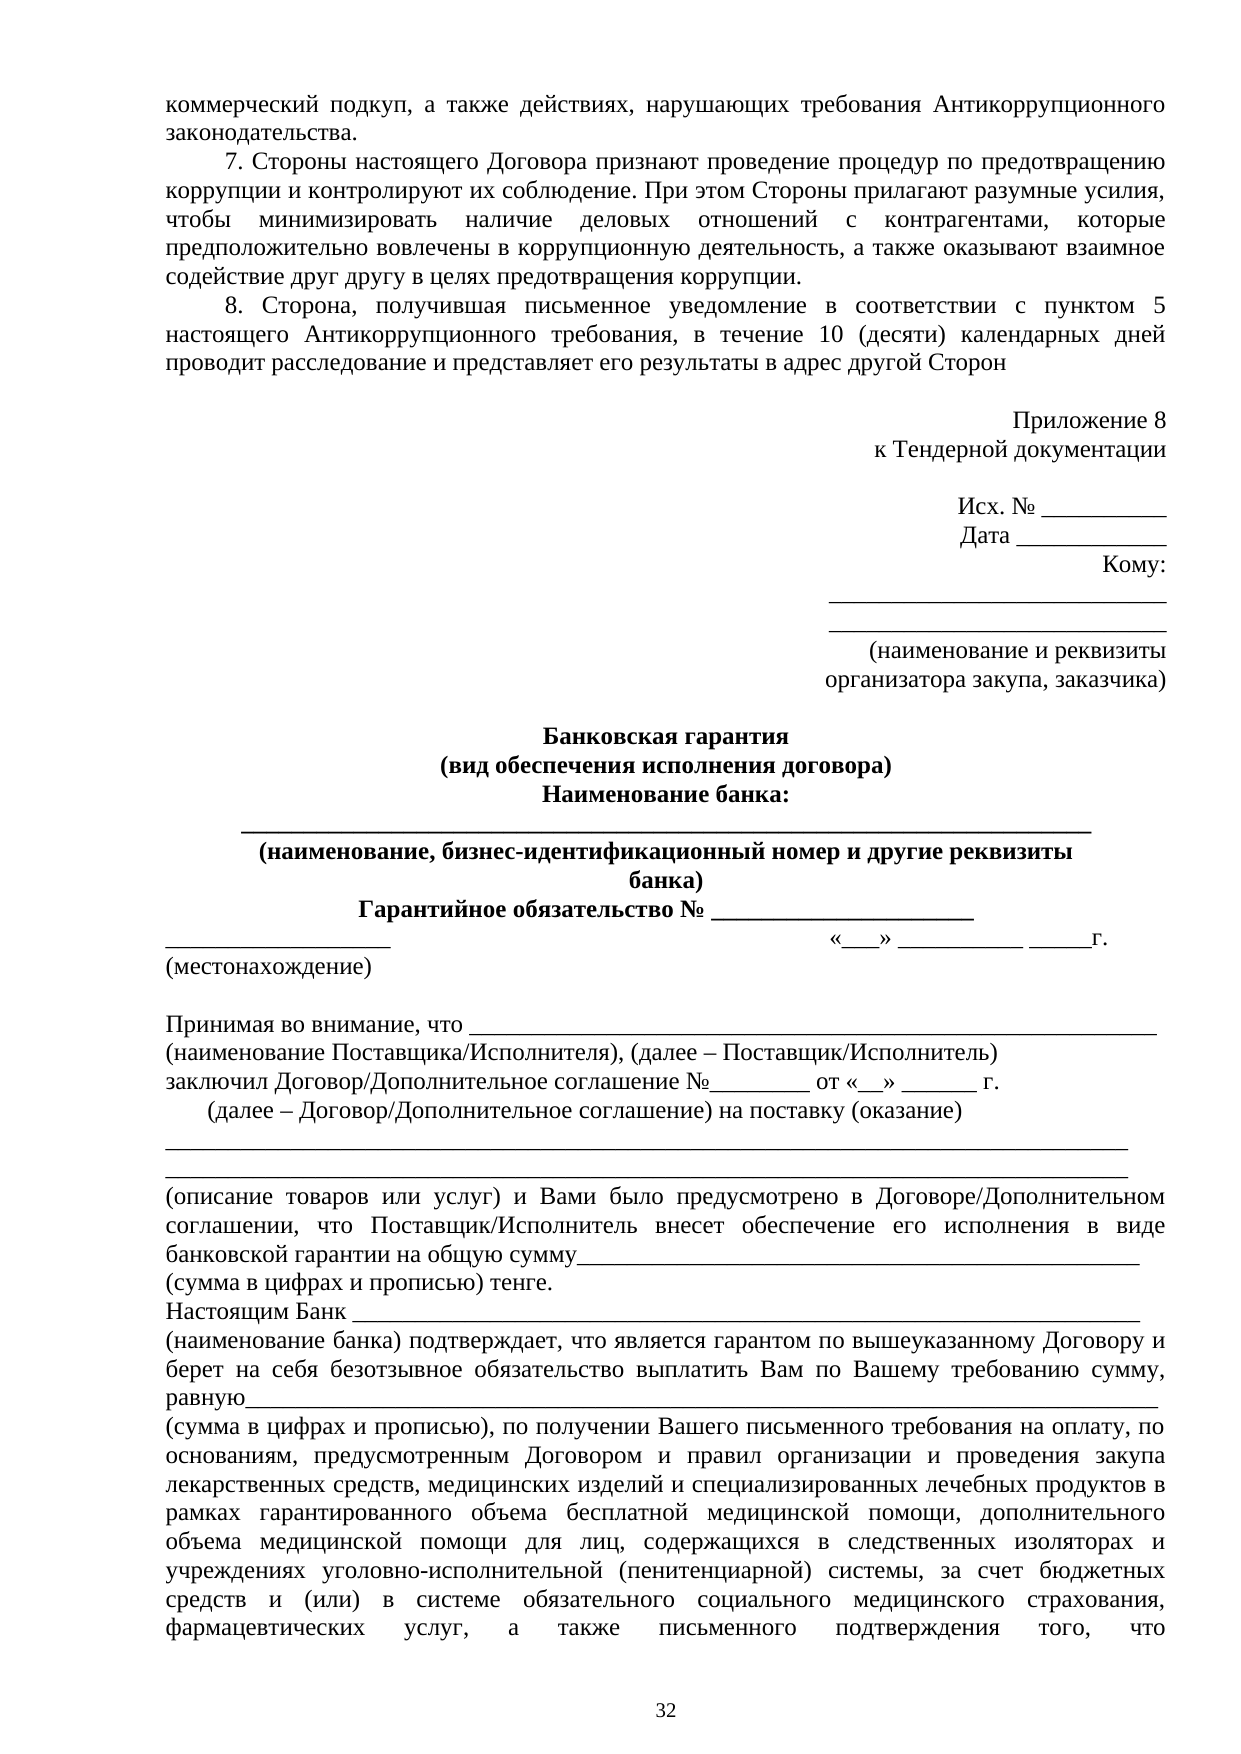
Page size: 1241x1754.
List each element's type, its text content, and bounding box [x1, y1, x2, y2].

text Наименование банка: [165, 779, 1166, 807]
text (местонахождение) [165, 951, 1166, 980]
text Гарантийное обязательство № _____________________ [165, 894, 1166, 922]
text (наименование Поставщика/Исполнителя), (далее – Поставщик/Исполнитель) [165, 1037, 1166, 1066]
text _____________________________________________________________________________ [165, 1152, 1166, 1181]
text Банковская гарантия [165, 721, 1166, 750]
text 7. Стороны настоящего Договора признают проведение процедур по предотвращению коррупции и контролируют их соблюдение. При этом Стороны прилагают разумные усилия, чтобы минимизировать наличие деловых отношений с контрагентами, которые предположительно вовлечены в коррупционную деятельность, а также оказывают взаимное содействие друг другу в целях предотвращения коррупции. [165, 146, 1166, 290]
text (наименование банка) подтверждает, что является гарантом по вышеуказанному Договору и берет на себя безотзывное обязательство выплатить Вам по Вашему требованию сумму, равную_________________________________________________________________________ [165, 1325, 1166, 1411]
text 8. Сторона, получившая письменное уведомление в соответствии с пунктом 5 настоящего Антикоррупционного требования, в течение 10 (десяти) календарных дней проводит расследование и представляет его результаты в адрес другой Сторон [165, 290, 1166, 376]
text __________________ «___» __________ _____г. [165, 922, 1166, 951]
text (вид обеспечения исполнения договора) [165, 750, 1166, 779]
text Исх. № __________ [165, 491, 1166, 520]
text Кому: [165, 549, 1166, 577]
text (описание товаров или услуг) и Вами было предусмотрено в Договоре/Дополнительном соглашении, что Поставщик/Исполнитель внесет обеспечение его исполнения в виде банковской гарантии на общую сумму_____________________________________________ [165, 1181, 1166, 1267]
text _____________________________________________________________________________ [165, 1124, 1166, 1152]
text ___________________________ [165, 606, 1166, 635]
text банка) [165, 865, 1166, 894]
text (наименование и реквизиты [165, 635, 1166, 664]
text Приложение 8 к Тендерной документации [165, 405, 1166, 462]
text Принимая во внимание, что _______________________________________________________ [165, 1009, 1166, 1037]
text (далее – Договор/Дополнительное соглашение) на поставку (оказание) [165, 1095, 1166, 1124]
text Дата ____________ [165, 520, 1166, 549]
text заключил Договор/Дополнительное соглашение №________ от «__» ______ г. [165, 1066, 1166, 1095]
text (сумма в цифрах и прописью) тенге. [165, 1267, 1166, 1296]
text Настоящим Банк _______________________________________________________________ [165, 1296, 1166, 1325]
text ___________________________ [165, 577, 1166, 606]
text (наименование, бизнес-идентификационный номер и другие реквизиты [165, 836, 1166, 865]
text организатора закупа, заказчика) [165, 664, 1166, 692]
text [165, 1411, 1166, 1641]
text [165, 89, 1166, 146]
text ____________________________________________________________________ [165, 807, 1166, 836]
